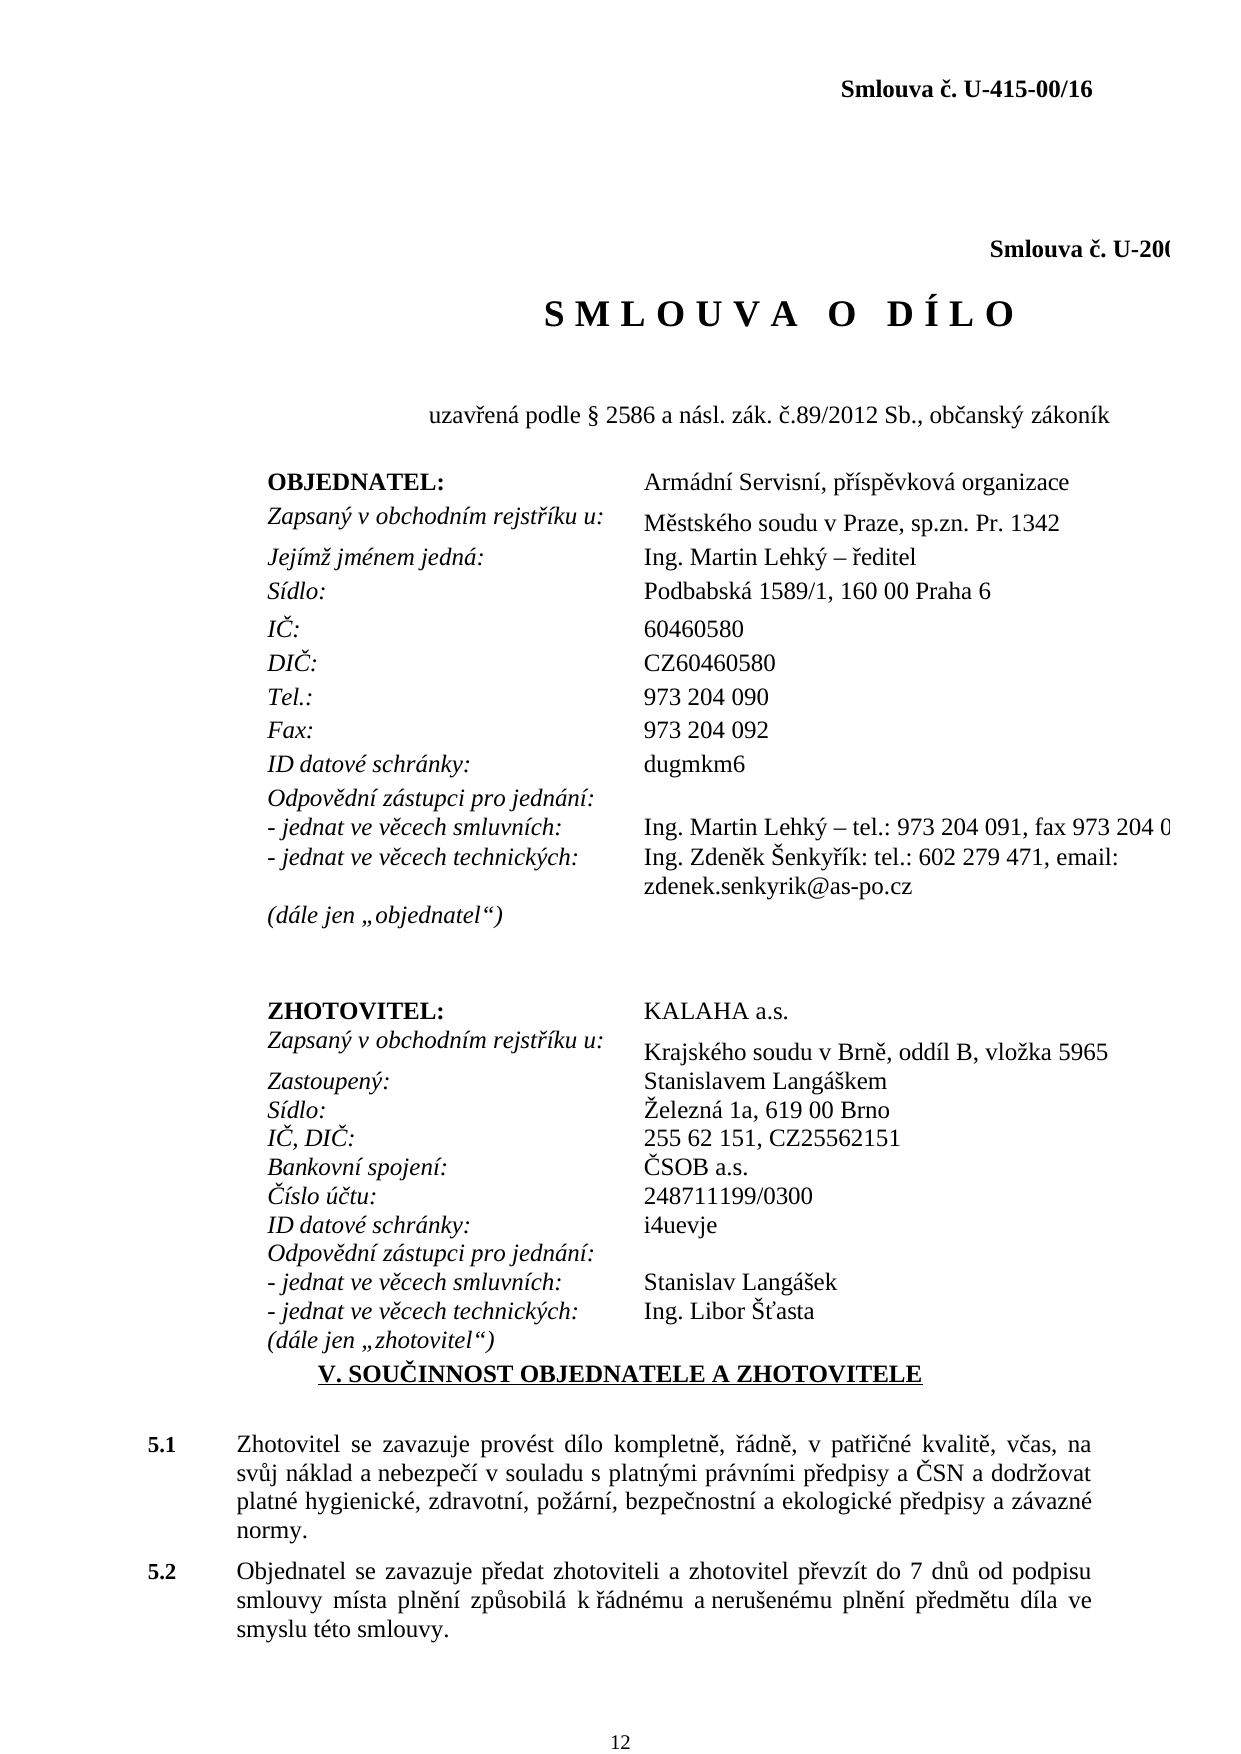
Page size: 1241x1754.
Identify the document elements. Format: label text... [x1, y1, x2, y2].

subtitle V. SOUČINNOST OBJEDNATELE A ZHOTOVITELE [148, 1359, 1092, 1388]
list Zhotovitel se zavazuje provést dílo kompletně, řádně, v patřičné kvalitě, včas, na svůj náklad a nebezpečí v souladu s platnými právními předpisy a ČSN a dodržovat platné hygienické, zdravotní, požární, bezpečnostní a ekologické předpisy a závazné normy. [148, 1429, 1092, 1544]
list Objednatel se zavazuje předat zhotoviteli a zhotovitel převzít do 7 dnů od podpisu smlouvy místa plnění způsobilá k řádnému a nerušenému plnění předmětu díla ve smyslu této smlouvy. [148, 1556, 1092, 1643]
